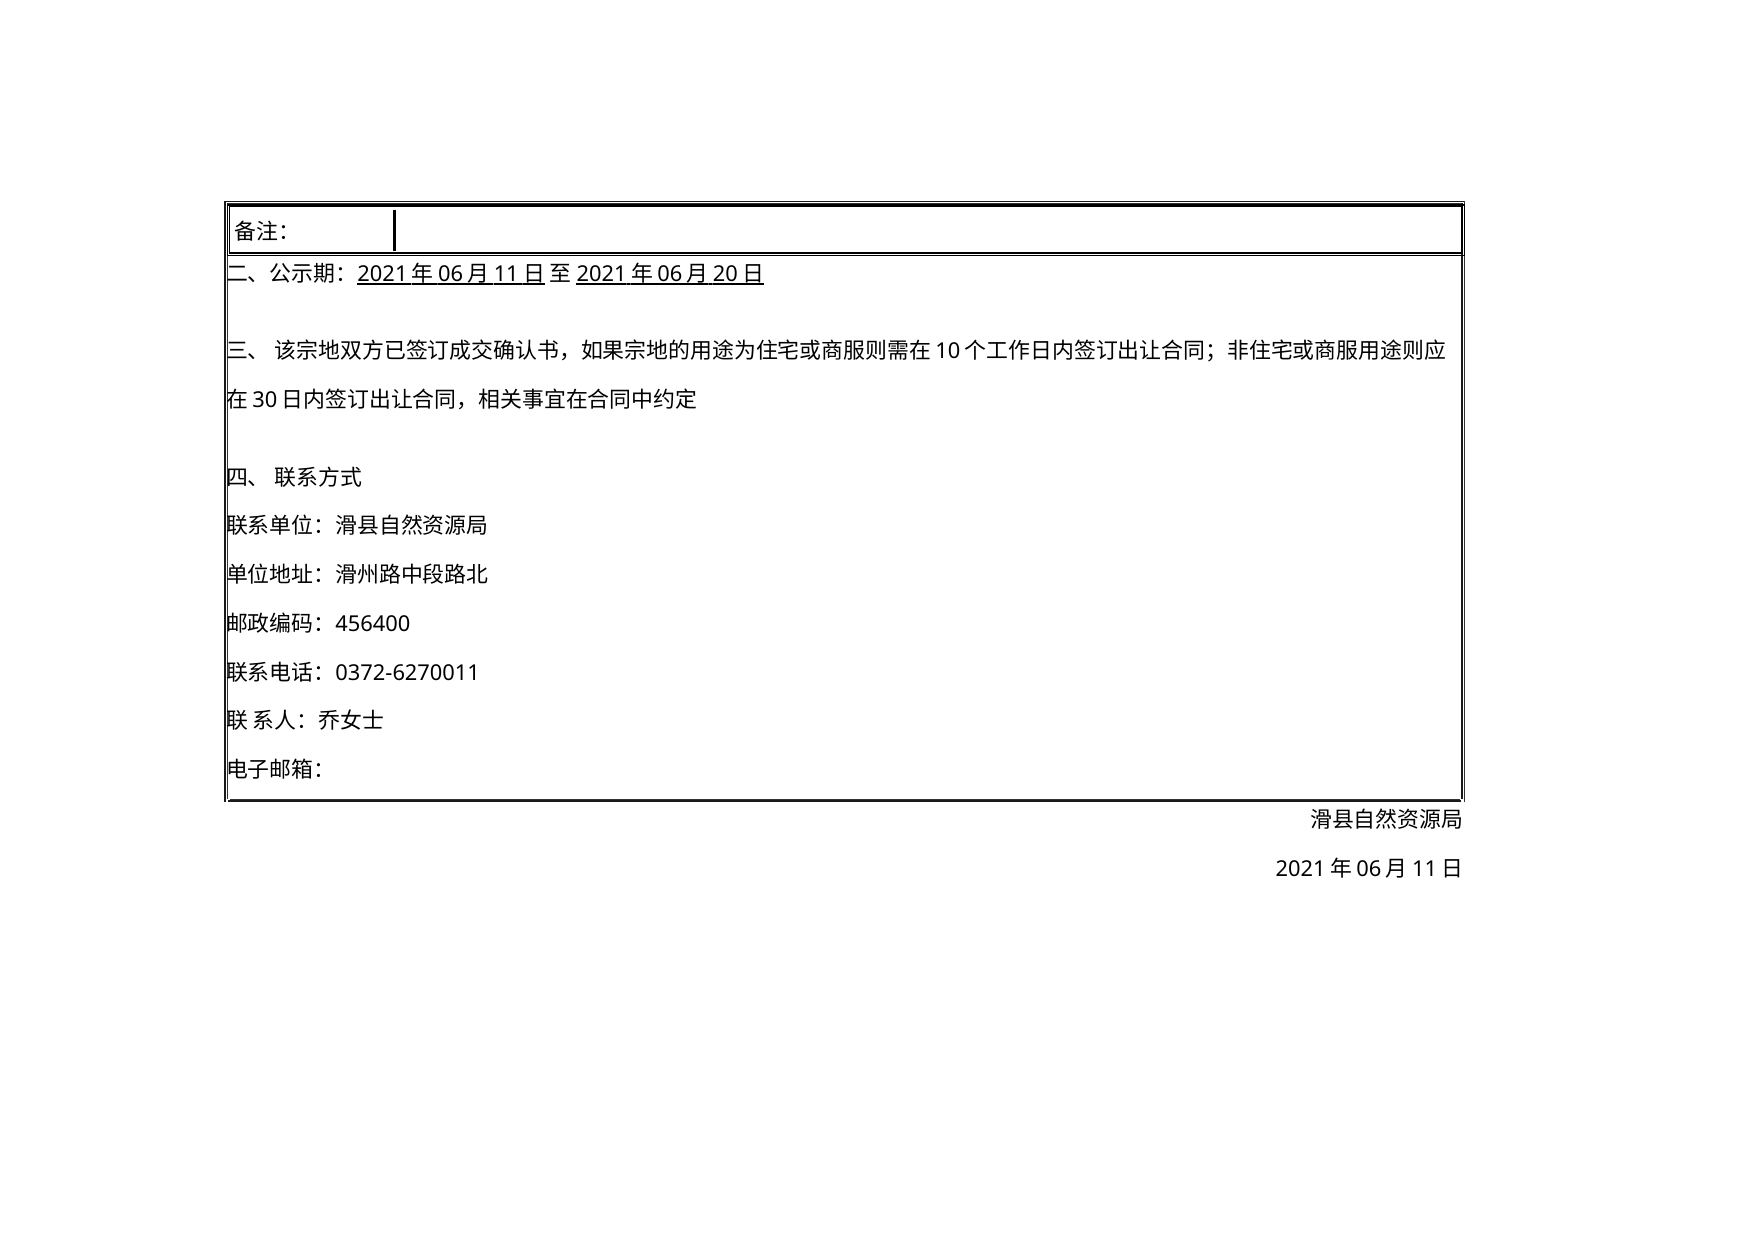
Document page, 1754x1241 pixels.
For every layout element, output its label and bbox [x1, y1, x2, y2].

table_cell [150, 198, 1604, 963]
